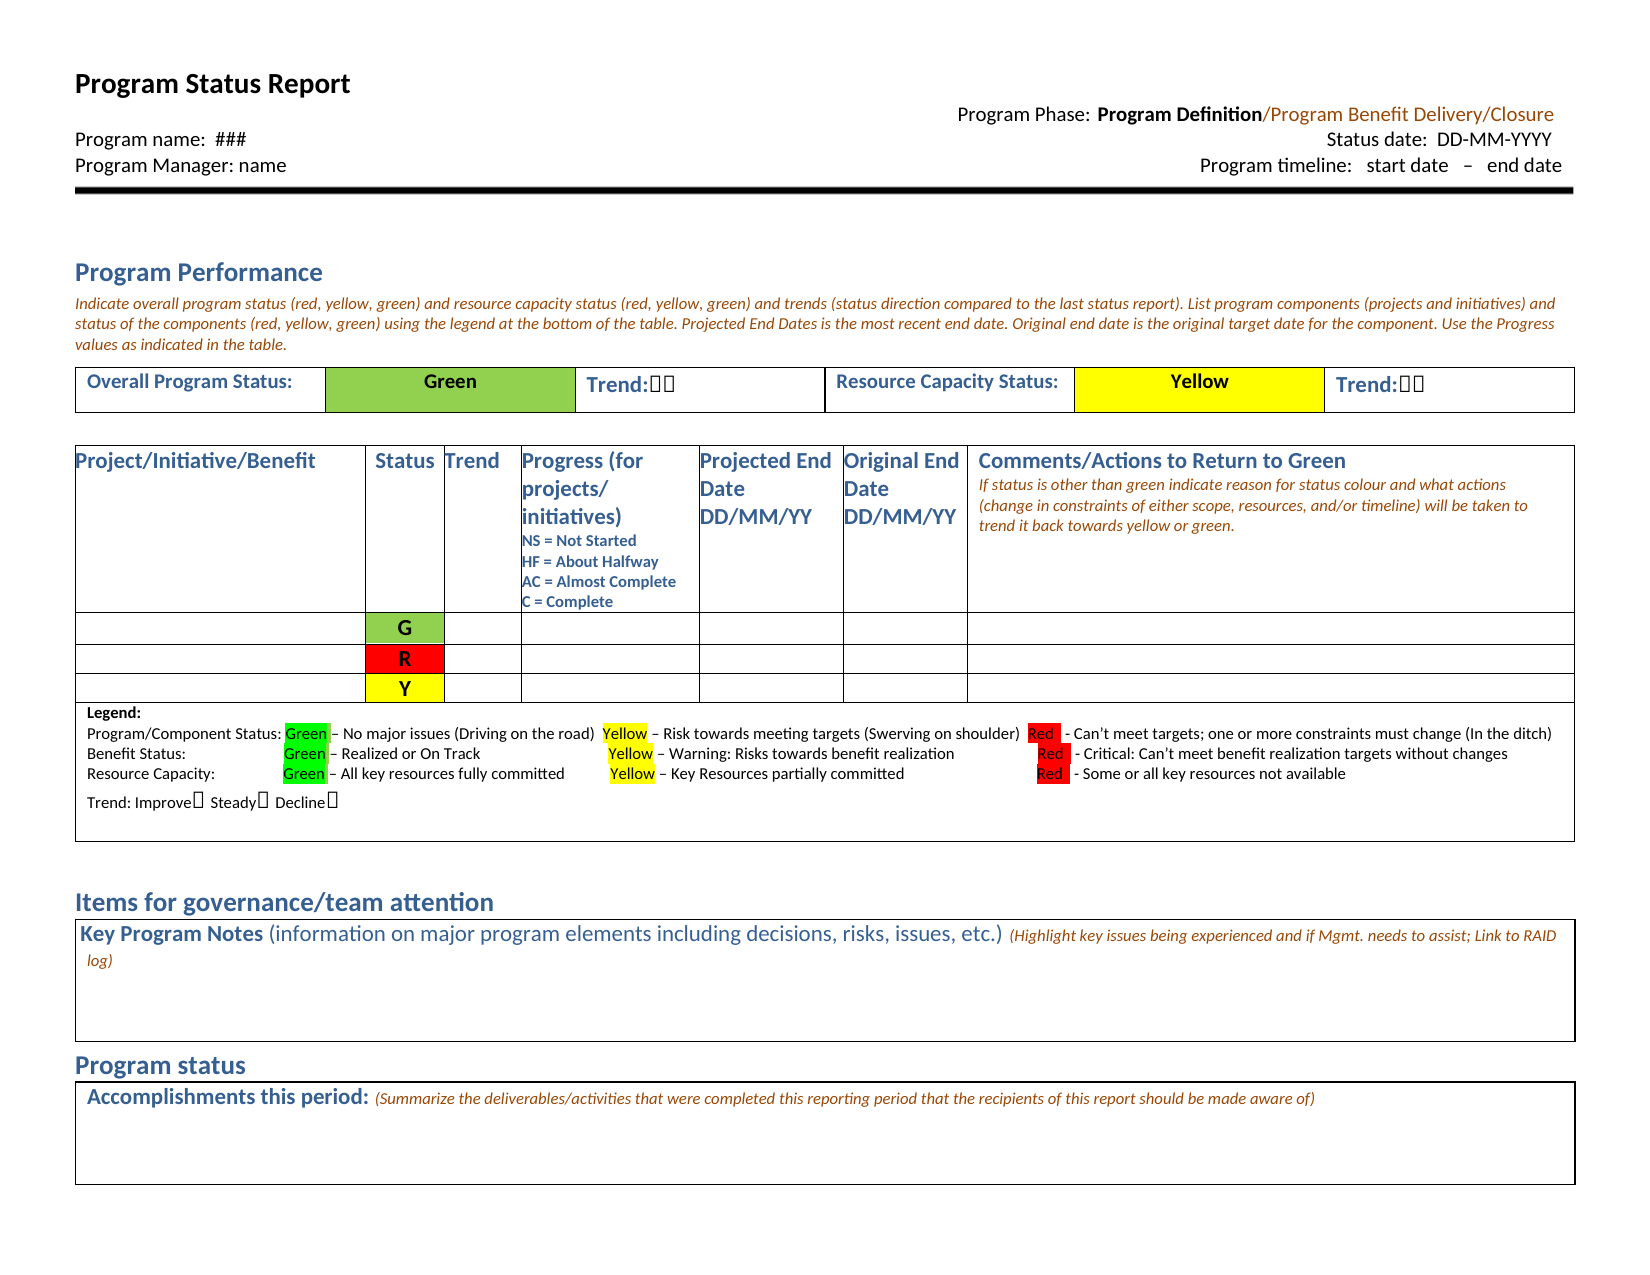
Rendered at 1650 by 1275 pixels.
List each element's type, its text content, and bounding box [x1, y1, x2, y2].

table_cell [968, 645, 1574, 673]
table_header Trend: [576, 368, 824, 412]
table_header Overall Program Status: [76, 368, 325, 412]
text Indicate overall program status (red, yellow, green) and resource capacity status (red, yellow, green) and trends (status direction compared to the last status report). List program components (projects and initiatives) and status of the components (red, yellow, green) using the legend at the bottom of the table. Projected End Dates is the most recent end date. Original end date is the original target date for the component. Use the Progress values as indicated in the table. [75, 293, 1575, 354]
table_cell [522, 613, 699, 643]
table_cell Y [366, 674, 444, 702]
table_header Status [366, 446, 444, 612]
table_header Green [326, 368, 575, 412]
table_cell [844, 674, 967, 702]
table_header Progress (for projects/ initiatives) NS = Not Started HF = About Halfway AC = Almost Complete C = Complete [522, 446, 699, 612]
subtitle Items for governance/team attention [75, 885, 1575, 918]
table_cell [700, 645, 843, 673]
picture [75, 177, 1574, 203]
table_cell [968, 674, 1574, 702]
table_cell [76, 674, 365, 702]
table_cell [522, 674, 699, 702]
table_header Yellow [1075, 368, 1324, 412]
table_header Resource Capacity Status: [826, 368, 1074, 412]
table_cell [700, 613, 843, 643]
table_cell [522, 645, 699, 673]
table_header Key Program Notes (information on major program elements including decisions, risks, issues, etc.) (Highlight key issues being experienced and if Mgmt. needs to assist; Link to RAID log) [76, 920, 1574, 1041]
table_cell R [366, 645, 444, 673]
table_cell [445, 674, 521, 702]
table_header Comments/Actions to Return to Green If status is other than green indicate reason for status colour and what actions (change in constraints of either scope, resources, and/or timeline) will be taken to trend it back towards yellow or green. [968, 446, 1574, 612]
table_header Projected End Date DD/MM/YY [700, 446, 843, 612]
table_cell Legend: Program/Component Status: Green – No major issues (Driving on the road) Yellow – Risk towards meeting targets (Swerving on shoulder) Red - Can’t meet targets; one or more constraints must change (In the ditch) Benefit Status: Green – Realized or On Track Yellow – Warning: Risks towards benefit realization Red - Critical: Can’t meet benefit realization targets without changes Resource Capacity: Green – All key resources fully committed Yellow – Key Resources partially committed Red - Some or all key resources not available Trend: Improve Steady Decline [76, 703, 1574, 841]
subtitle Program status [75, 1048, 1575, 1081]
table_cell [445, 613, 521, 643]
subtitle Program Performance [75, 255, 1575, 288]
table_cell G [366, 613, 444, 643]
table_cell [700, 674, 843, 702]
table_cell [76, 645, 365, 673]
table_header Trend: [1325, 368, 1574, 412]
table_header Trend [445, 446, 521, 612]
table_cell [76, 613, 365, 643]
table_header Project/Initiative/Benefit [76, 446, 365, 612]
table_cell [445, 645, 521, 673]
table_header Accomplishments this period: (Summarize the deliverables/activities that were completed this reporting period that the recipients of this report should be made aware of) [76, 1083, 1574, 1183]
table_cell [968, 613, 1574, 643]
table_cell [844, 613, 967, 643]
table_header Original End Date DD/MM/YY [844, 446, 967, 612]
table_cell [844, 645, 967, 673]
